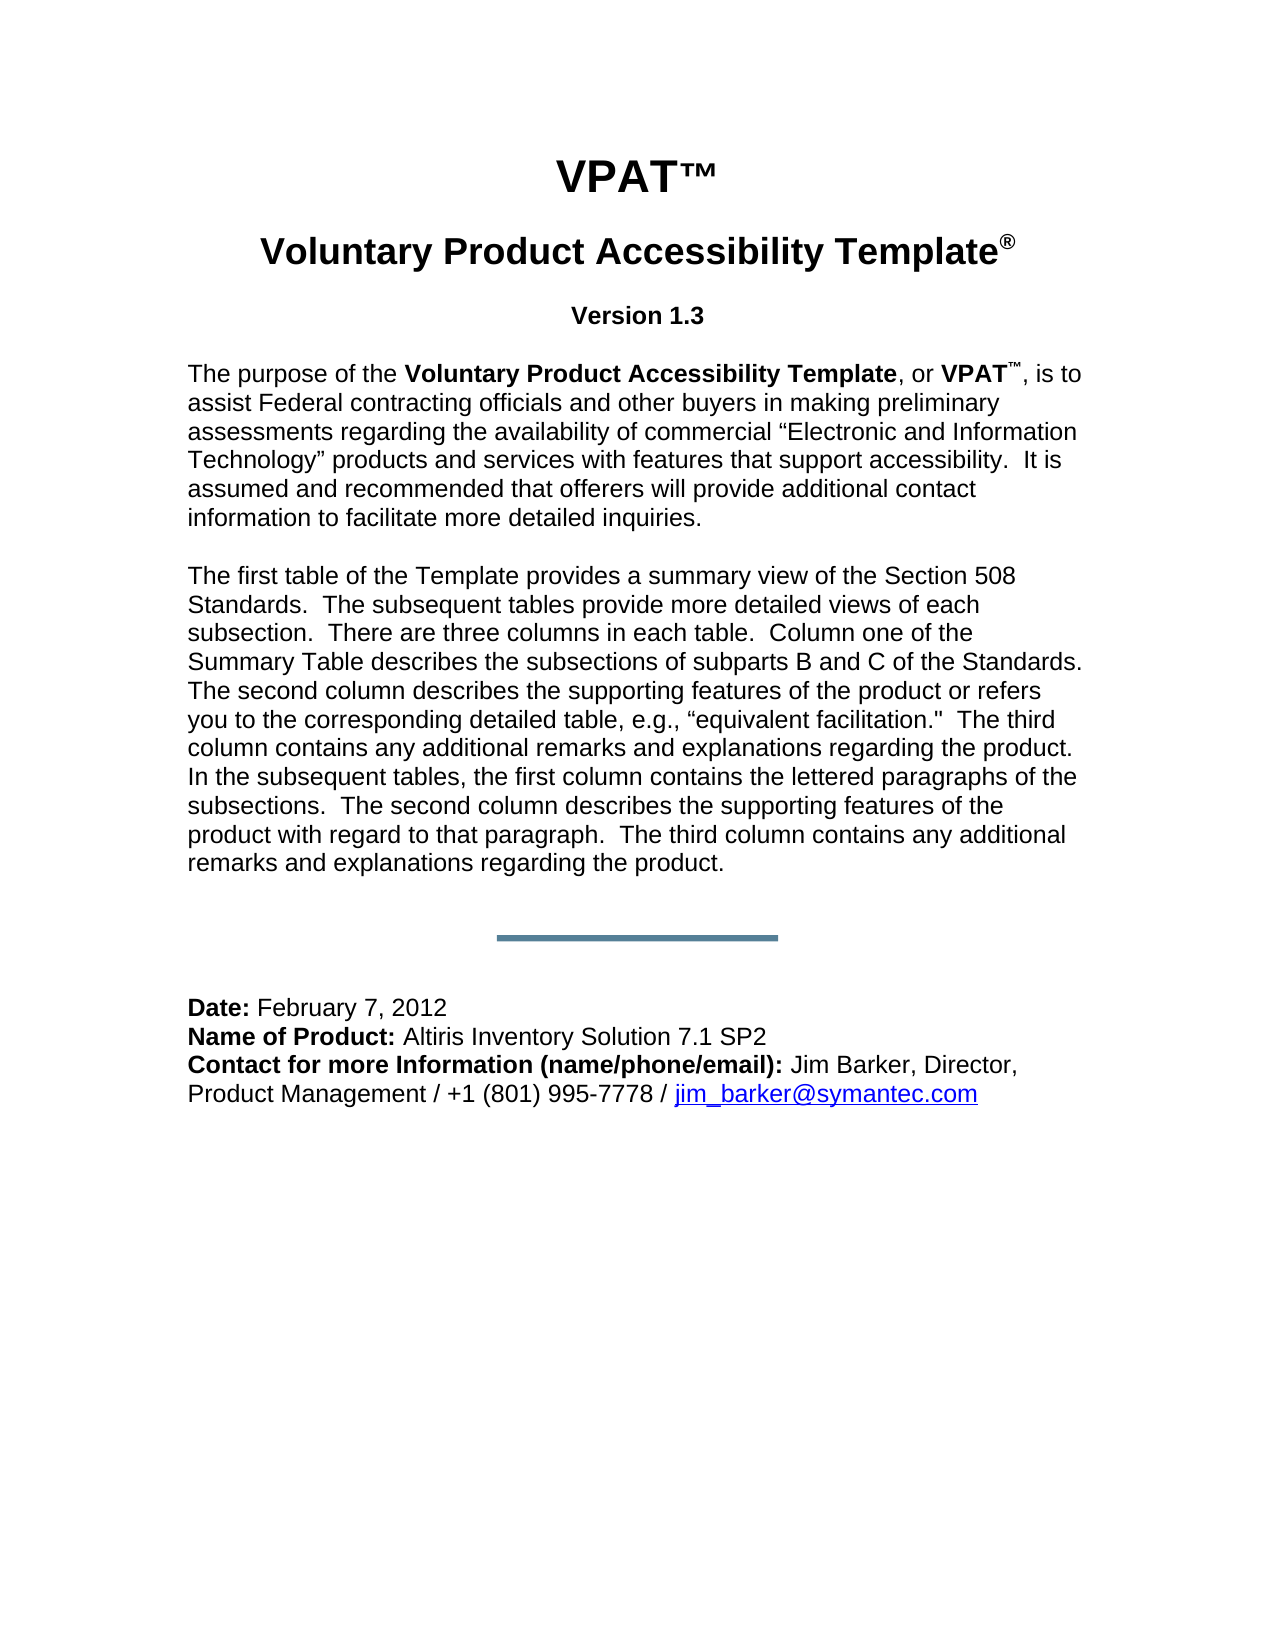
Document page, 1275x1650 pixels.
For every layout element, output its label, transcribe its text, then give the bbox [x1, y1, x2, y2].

text Voluntary Product Accessibility Template® [187, 229, 1087, 272]
text VPAT™ [187, 150, 1087, 203]
text The purpose of the Voluntary Product Accessibility Template, or VPAT™, is to assist Federal contracting officials and other buyers in making preliminary assessments regarding the availability of commercial “Electronic and Information Technology” products and services with features that support accessibility. It is assumed and recommended that offerers will provide additional contact information to facilitate more detailed inquiries. [187, 359, 1087, 532]
text Date: February 7, 2012 Name of Product: Altiris Inventory Solution 7.1 SP2 Contact for more Information (name/phone/email): Jim Barker, Director, Product Management / +1 (801) 995-7778 / jim_barker@symantec.com [187, 993, 1087, 1108]
text Version 1.3 [187, 301, 1087, 330]
text The first table of the Template provides a summary view of the Section 508 Standards. The subsequent tables provide more detailed views of each subsection. There are three columns in each table. Column one of the Summary Table describes the subsections of subparts B and C of the Standards. The second column describes the supporting features of the product or refers you to the corresponding detailed table, e.g., “equivalent facilitation." The third column contains any additional remarks and explanations regarding the product. In the subsequent tables, the first column contains the lettered paragraphs of the subsections. The second column describes the supporting features of the product with regard to that paragraph. The third column contains any additional remarks and explanations regarding the product. [187, 561, 1087, 877]
